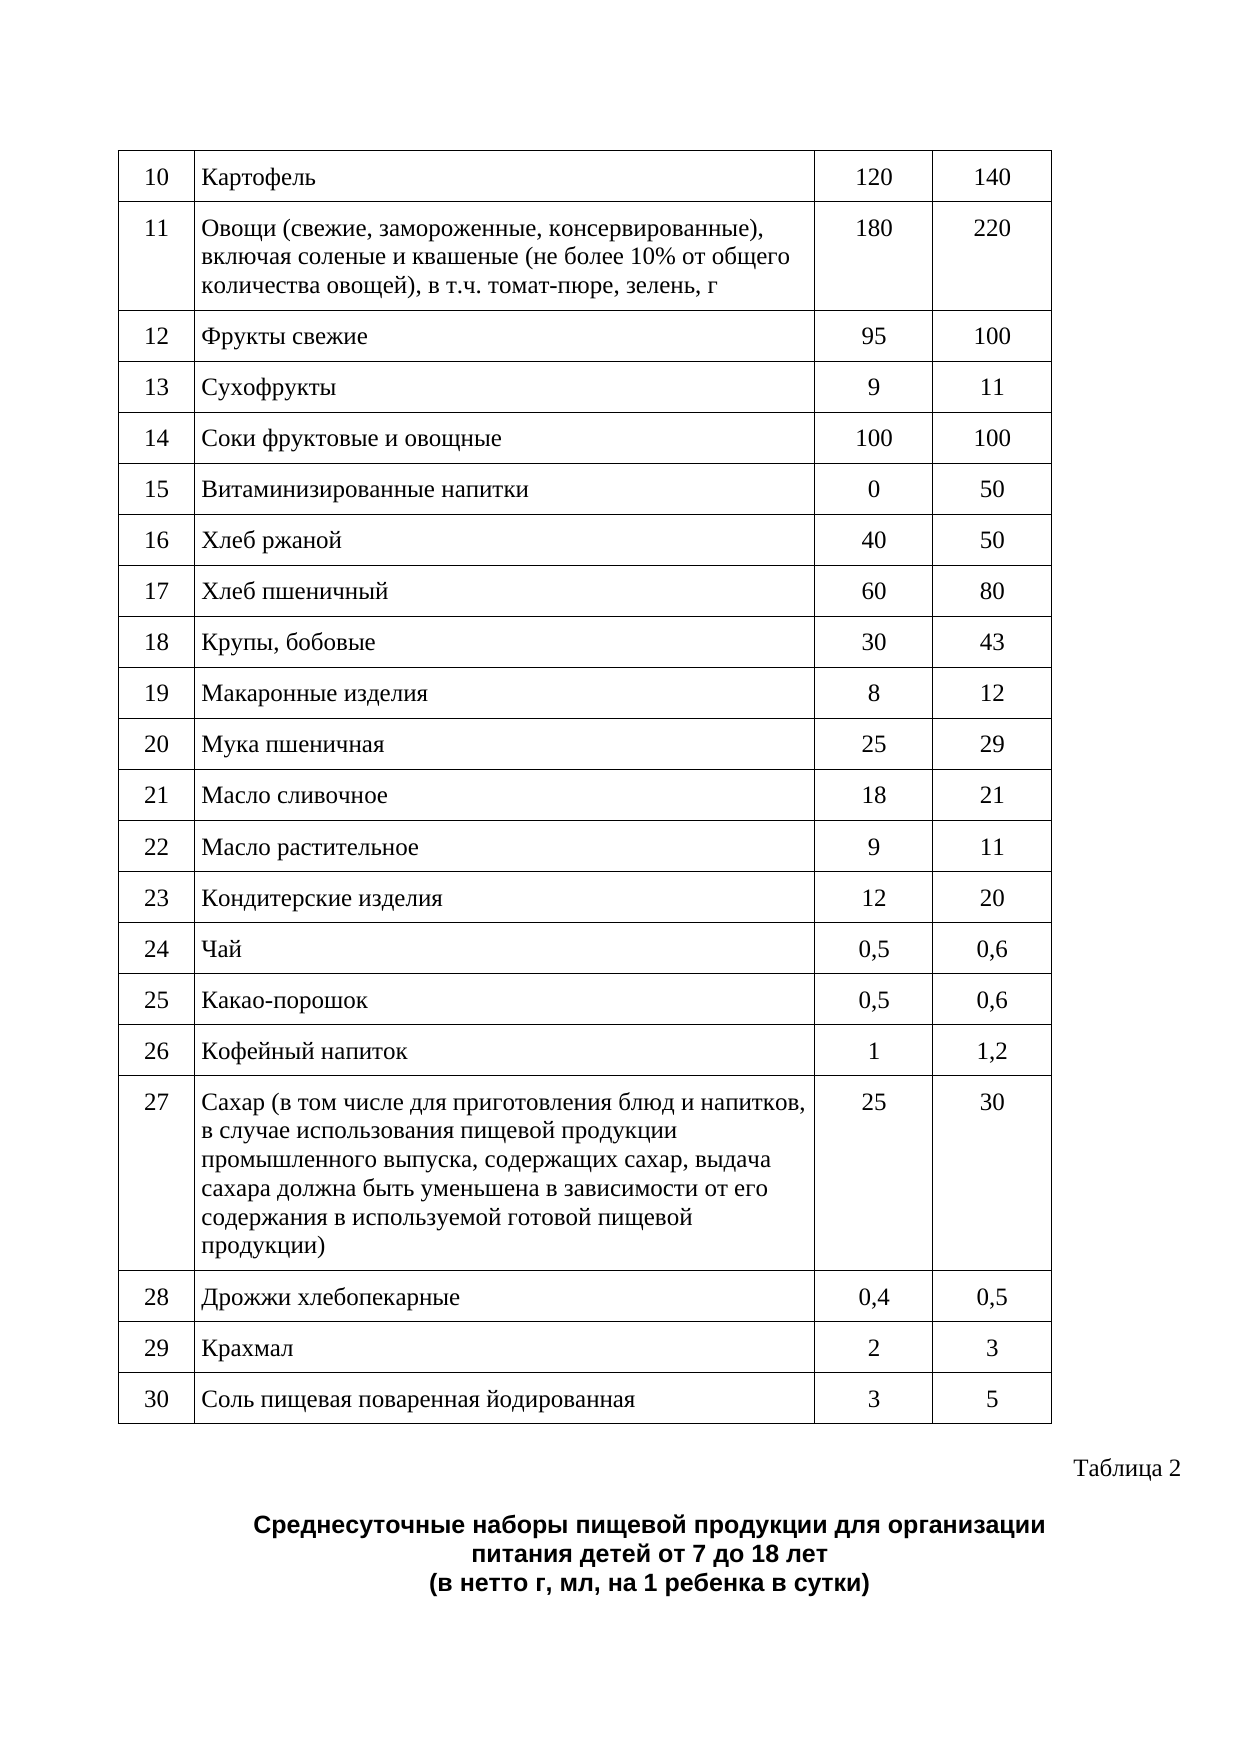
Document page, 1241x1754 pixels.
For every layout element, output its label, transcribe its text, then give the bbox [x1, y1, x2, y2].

table_cell 60 [815, 566, 932, 616]
table_cell Чай [195, 923, 814, 973]
table_cell 10 [119, 151, 194, 201]
table_cell Сахар (в том числе для приготовления блюд и напитков, в случае использования пищевой продукции промышленного выпуска, содержащих сахар, выдача сахара должна быть уменьшена в зависимости от его содержания в используемой готовой пищевой продукции) [195, 1076, 814, 1270]
table_cell Какао-порошок [195, 974, 814, 1024]
table_cell 43 [933, 617, 1051, 667]
table_cell 29 [119, 1322, 194, 1372]
table_cell 24 [119, 923, 194, 973]
table_cell 8 [815, 668, 932, 718]
table_cell 12 [815, 872, 932, 922]
table_cell 95 [815, 311, 932, 361]
text Таблица 2 [118, 1453, 1181, 1482]
table_cell 18 [815, 770, 932, 820]
table_cell 20 [933, 872, 1051, 922]
title Среднесуточные наборы пищевой продукции для организации [118, 1510, 1181, 1539]
title (в нетто г, мл, на 1 ребенка в сутки) [118, 1568, 1181, 1597]
table_cell Хлеб ржаной [195, 515, 814, 565]
table_cell 180 [815, 202, 932, 309]
table_cell 11 [933, 821, 1051, 871]
table_cell 23 [119, 872, 194, 922]
table_cell 100 [815, 413, 932, 463]
table_cell 140 [933, 151, 1051, 201]
table_cell 25 [815, 719, 932, 769]
table_cell 25 [815, 1076, 932, 1270]
table_cell 29 [933, 719, 1051, 769]
table_cell Масло растительное [195, 821, 814, 871]
table_cell 12 [119, 311, 194, 361]
table_cell 9 [815, 821, 932, 871]
table_cell Макаронные изделия [195, 668, 814, 718]
table_cell 0,5 [933, 1271, 1051, 1321]
table_cell 0,6 [933, 974, 1051, 1024]
table_cell Крупы, бобовые [195, 617, 814, 667]
table_cell 5 [933, 1373, 1051, 1423]
table_cell 16 [119, 515, 194, 565]
table_cell Соль пищевая поваренная йодированная [195, 1373, 814, 1423]
table_cell Витаминизированные напитки [195, 464, 814, 514]
table_cell 2 [815, 1322, 932, 1372]
table_cell 27 [119, 1076, 194, 1270]
table_cell 9 [815, 362, 932, 412]
table_cell 15 [119, 464, 194, 514]
table_cell 40 [815, 515, 932, 565]
table_cell 25 [119, 974, 194, 1024]
title питания детей от 7 до 18 лет [118, 1539, 1181, 1568]
table_cell 120 [815, 151, 932, 201]
table_cell 100 [933, 413, 1051, 463]
table_cell Мука пшеничная [195, 719, 814, 769]
table_cell Картофель [195, 151, 814, 201]
table_cell Овощи (свежие, замороженные, консервированные), включая соленые и квашеные (не более 10% от общего количества овощей), в т.ч. томат-пюре, зелень, г [195, 202, 814, 309]
table_cell 220 [933, 202, 1051, 309]
table_cell Кондитерские изделия [195, 872, 814, 922]
table_cell 1,2 [933, 1025, 1051, 1075]
table_cell 0,5 [815, 923, 932, 973]
table_cell 3 [815, 1373, 932, 1423]
table_cell 0,6 [933, 923, 1051, 973]
table_cell 50 [933, 515, 1051, 565]
table_cell Хлеб пшеничный [195, 566, 814, 616]
table_cell 100 [933, 311, 1051, 361]
table_cell Соки фруктовые и овощные [195, 413, 814, 463]
table_cell 0 [815, 464, 932, 514]
table_cell 20 [119, 719, 194, 769]
table_cell Фрукты свежие [195, 311, 814, 361]
table_cell 3 [933, 1322, 1051, 1372]
table_cell 12 [933, 668, 1051, 718]
table_cell 28 [119, 1271, 194, 1321]
table_cell 19 [119, 668, 194, 718]
table_cell 17 [119, 566, 194, 616]
table_cell 21 [933, 770, 1051, 820]
table_cell 50 [933, 464, 1051, 514]
table_cell Сухофрукты [195, 362, 814, 412]
table_cell 21 [119, 770, 194, 820]
table_cell 80 [933, 566, 1051, 616]
table_cell 1 [815, 1025, 932, 1075]
table_cell 14 [119, 413, 194, 463]
table_cell Крахмал [195, 1322, 814, 1372]
table_cell 30 [933, 1076, 1051, 1270]
table_cell 11 [933, 362, 1051, 412]
table_cell 0,4 [815, 1271, 932, 1321]
table_cell 30 [119, 1373, 194, 1423]
table_cell 13 [119, 362, 194, 412]
table_cell 11 [119, 202, 194, 309]
table_cell 26 [119, 1025, 194, 1075]
table_cell 18 [119, 617, 194, 667]
table_cell 0,5 [815, 974, 932, 1024]
table_cell Кофейный напиток [195, 1025, 814, 1075]
table_cell Дрожжи хлебопекарные [195, 1271, 814, 1321]
table_cell 22 [119, 821, 194, 871]
table_cell 30 [815, 617, 932, 667]
table_cell Масло сливочное [195, 770, 814, 820]
